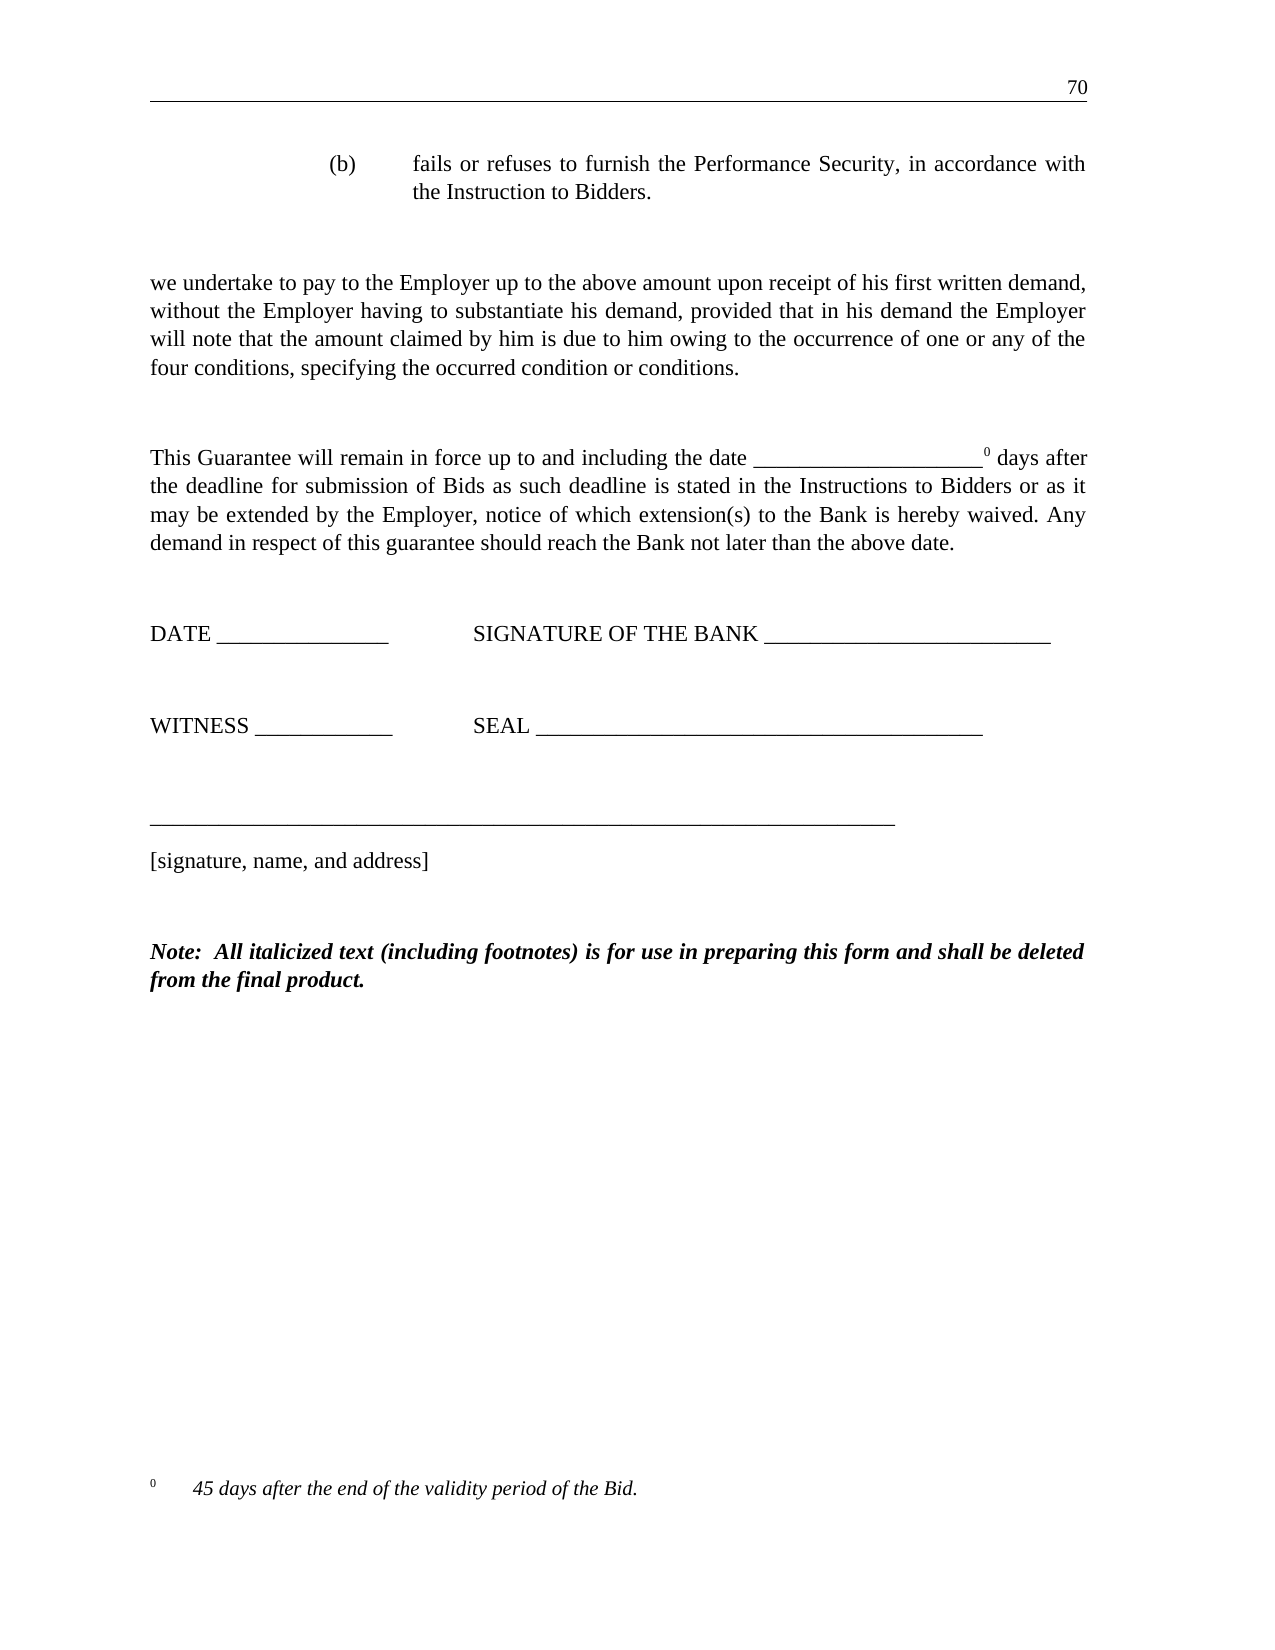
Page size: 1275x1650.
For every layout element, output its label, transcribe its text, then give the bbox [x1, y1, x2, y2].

text This Guarantee will remain in force up to and including the date ____________________ days after the deadline for submission of Bids as such deadline is stated in the Instructions to Bidders or as it may be extended by the Employer, notice of which extension(s) to the Bank is hereby waived. Any demand in respect of this guarantee should reach the Bank not later than the above date. [150, 444, 1087, 556]
text _________________________________________________________________ [150, 802, 1087, 829]
text (b) fails or refuses to furnish the Performance Security, in accordance with the Instruction to Bidders. [150, 150, 1087, 205]
text WITNESS ____________ SEAL _______________________________________ [150, 712, 1087, 739]
text Note: All italicized text (including footnotes) is for use in preparing this form and shall be deleted from the final product. [150, 938, 1087, 993]
text [signature, name, and address] [150, 848, 1087, 874]
text we undertake to pay to the Employer up to the above amount upon receipt of his first written demand, without the Employer having to substantiate his demand, provided that in his demand the Employer will note that the amount claimed by him is due to him owing to the occurrence of one or any of the four conditions, specifying the occurred condition or conditions. [150, 269, 1087, 380]
text DATE _______________ SIGNATURE OF THE BANK _________________________ [150, 620, 1087, 646]
